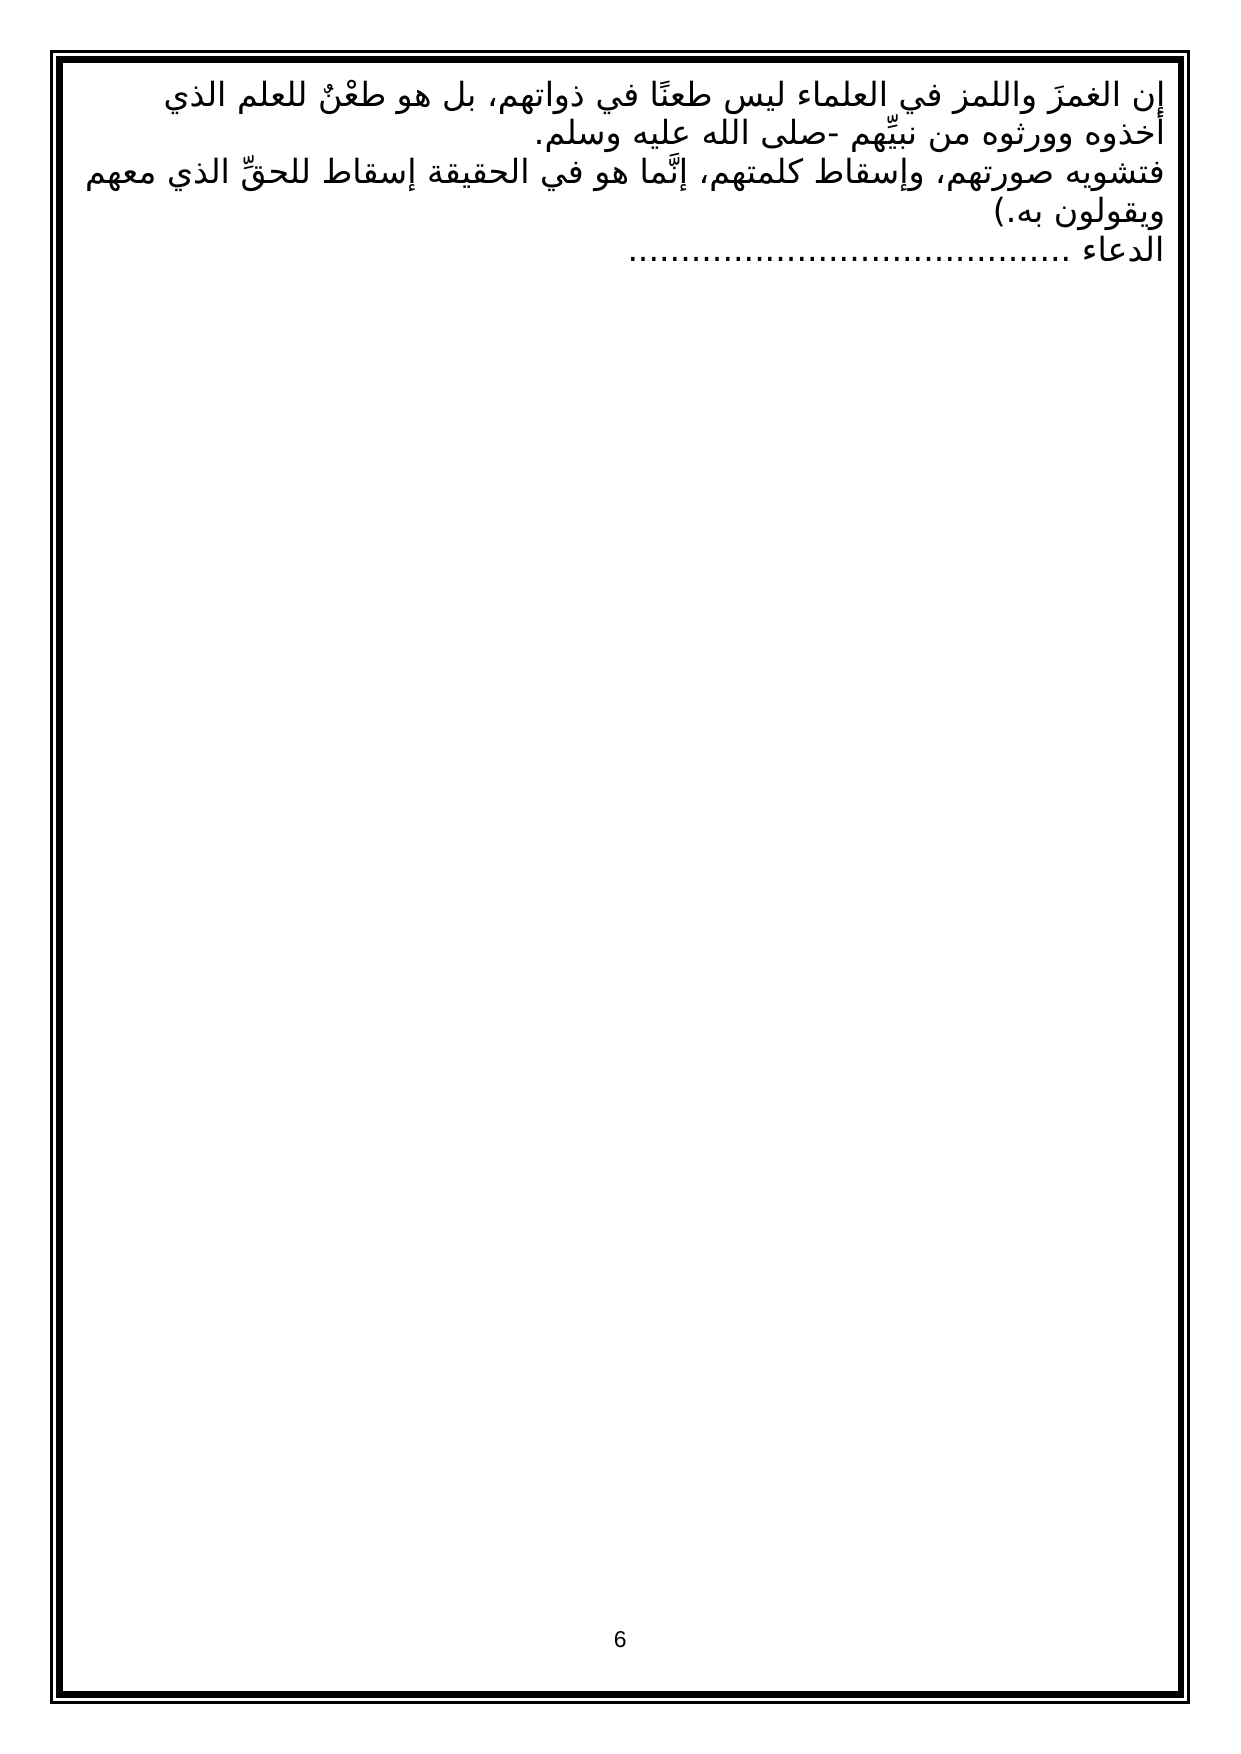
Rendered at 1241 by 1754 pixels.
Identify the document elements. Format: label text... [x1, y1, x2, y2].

text إن الغمزَ واللمز في العلماء ليس طعنًا في ذواتهم، بل هو طعْنٌ للعلم الذي أخذوه وورثوه من نبيِّهم -صلى الله عليه وسلم. [75, 75, 1165, 153]
text فتشويه صورتهم، وإسقاط كلمتهم، إنَّما هو في الحقيقة إسقاط للحقِّ الذي معهم ويقولون به.) [75, 153, 1165, 230]
text الدعاء .......................................... [75, 230, 1165, 269]
